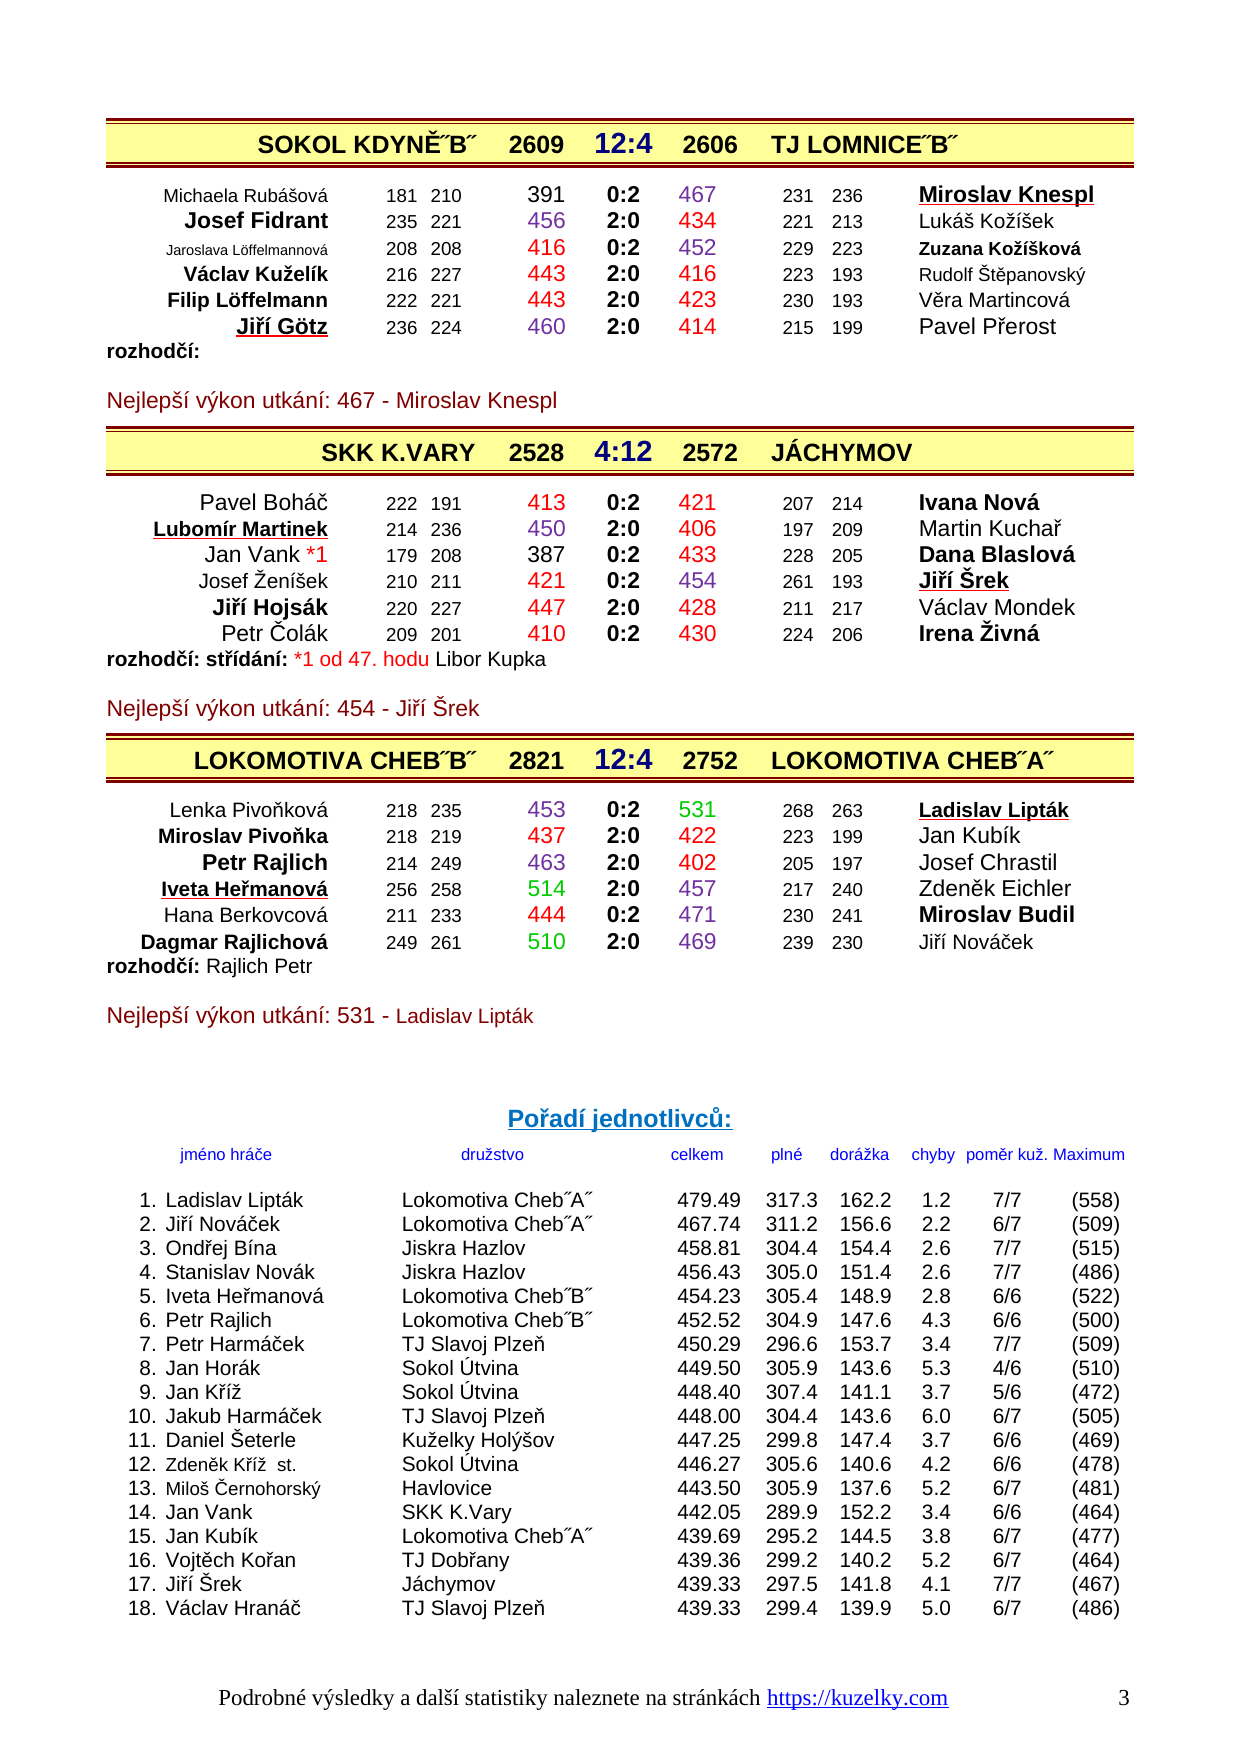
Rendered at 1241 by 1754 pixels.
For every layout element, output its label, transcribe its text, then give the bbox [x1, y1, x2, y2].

text 6. Petr Rajlich Lokomotiva Cheb˝B˝ 452.52 304.9 147.6 4.3 6/6 (500) [106, 1308, 1134, 1332]
text 3. Ondřej Bína Jiskra Hazlov 458.81 304.4 154.4 2.6 7/7 (515) [106, 1236, 1134, 1260]
text 5. Iveta Heřmanová Lokomotiva Cheb˝B˝ 454.23 305.4 148.9 2.8 6/6 (522) [106, 1284, 1134, 1308]
text Pořadí jednotlivců: [94, 1104, 1145, 1132]
text Lokomotiva Cheb˝B˝ 2821 12:4 2752 Lokomotiva Cheb˝A˝ [106, 740, 1134, 777]
text 17. Jiří Šrek Jáchymov 439.33 297.5 141.8 4.1 7/7 (467) [106, 1571, 1134, 1595]
text 10. Jakub Harmáček TJ Slavoj Plzeň 448.00 304.4 143.6 6.0 6/7 (505) [106, 1404, 1134, 1428]
text Nejlepší výkon utkání: 454 - Jiří Šrek [106, 694, 1134, 721]
text 9. Jan Kříž Sokol Útvina 448.40 307.4 141.1 3.7 5/6 (472) [106, 1380, 1134, 1404]
text Josef Ženíšek 210 211 421 0:2 454 261 193 Jiří Šrek [106, 567, 1134, 594]
text 18. Václav Hranáč TJ Slavoj Plzeň 439.33 299.4 139.9 5.0 6/7 (486) [106, 1595, 1134, 1619]
text Josef Fidrant 235 221 456 2:0 434 221 213 Lukáš Kožíšek [106, 207, 1134, 233]
text Petr Rajlich 214 249 463 2:0 402 205 197 Josef Chrastil [106, 849, 1134, 875]
text Lubomír Martinek 214 236 450 2:0 406 197 209 Martin Kuchař [106, 515, 1134, 541]
text Iveta Heřmanová 256 258 514 2:0 457 217 240 Zdeněk Eichler [106, 875, 1134, 901]
text Lenka Pivoňková 218 235 453 0:2 531 268 263 Ladislav Lipták [106, 796, 1134, 822]
text 8. Jan Horák Sokol Útvina 449.50 305.9 143.6 5.3 4/6 (510) [106, 1356, 1134, 1380]
text 11. Daniel Šeterle Kuželky Holýšov 447.25 299.8 147.4 3.7 6/6 (469) [106, 1428, 1134, 1452]
text 2. Jiří Nováček Lokomotiva Cheb˝A˝ 467.74 311.2 156.6 2.2 6/7 (509) [106, 1212, 1134, 1236]
text 14. Jan Vank SKK K.Vary 442.05 289.9 152.2 3.4 6/6 (464) [106, 1499, 1134, 1523]
text 4. Stanislav Novák Jiskra Hazlov 456.43 305.0 151.4 2.6 7/7 (486) [106, 1260, 1134, 1284]
text Sokol Kdyně˝B˝ 2609 12:4 2606 TJ Lomnice˝B˝ [106, 124, 1134, 162]
text rozhodčí: střídání: *1 od 47. hodu Libor Kupka [106, 647, 1134, 671]
text Nejlepší výkon utkání: 531 - Ladislav Lipták [106, 1002, 1134, 1028]
text SKK K.Vary 2528 4:12 2572 Jáchymov [106, 432, 1134, 470]
text Jiří Götz 236 224 460 2:0 414 215 199 Pavel Přerost [106, 313, 1134, 339]
text 12. Zdeněk Kříž st. Sokol Útvina 446.27 305.6 140.6 4.2 6/6 (478) [106, 1452, 1134, 1476]
text Dagmar Rajlichová 249 261 510 2:0 469 239 230 Jiří Nováček [106, 928, 1134, 954]
text Filip Löffelmann 222 221 443 2:0 423 230 193 Věra Martincová [106, 286, 1134, 313]
text 13. Miloš Černohorský Havlovice 443.50 305.9 137.6 5.2 6/7 (481) [106, 1476, 1134, 1499]
text Michaela Rubášová 181 210 391 0:2 467 231 236 Miroslav Knespl [106, 181, 1134, 207]
text rozhodčí: [106, 339, 1134, 363]
text 16. Vojtěch Kořan TJ Dobřany 439.36 299.2 140.2 5.2 6/7 (464) [106, 1547, 1134, 1571]
text Nejlepší výkon utkání: 467 - Miroslav Knespl [106, 387, 1134, 413]
text Jan Vank *1 179 208 387 0:2 433 228 205 Dana Blaslová [106, 541, 1134, 567]
text Pavel Boháč 222 191 413 0:2 421 207 214 Ivana Nová [106, 488, 1134, 515]
text Petr Čolák 209 201 410 0:2 430 224 206 Irena Živná [106, 620, 1134, 647]
text 1. Ladislav Lipták Lokomotiva Cheb˝A˝ 479.49 317.3 162.2 1.2 7/7 (558) [106, 1188, 1134, 1212]
text Miroslav Pivoňka 218 219 437 2:0 422 223 199 Jan Kubík [106, 822, 1134, 849]
text Jiří Hojsák 220 227 447 2:0 428 211 217 Václav Mondek [106, 594, 1134, 620]
text jméno hráče družstvo celkem plné dorážka chyby poměr kuž. Maximum [106, 1145, 1134, 1164]
text Václav Kuželík 216 227 443 2:0 416 223 193 Rudolf Štěpanovský [106, 260, 1134, 286]
text 7. Petr Harmáček TJ Slavoj Plzeň 450.29 296.6 153.7 3.4 7/7 (509) [106, 1332, 1134, 1356]
text Jaroslava Löffelmannová 208 208 416 0:2 452 229 223 Zuzana Kožíšková [106, 233, 1134, 260]
text Hana Berkovcová 211 233 444 0:2 471 230 241 Miroslav Budil [106, 901, 1134, 928]
text 15. Jan Kubík Lokomotiva Cheb˝A˝ 439.69 295.2 144.5 3.8 6/7 (477) [106, 1523, 1134, 1547]
text rozhodčí: Rajlich Petr [106, 954, 1134, 978]
